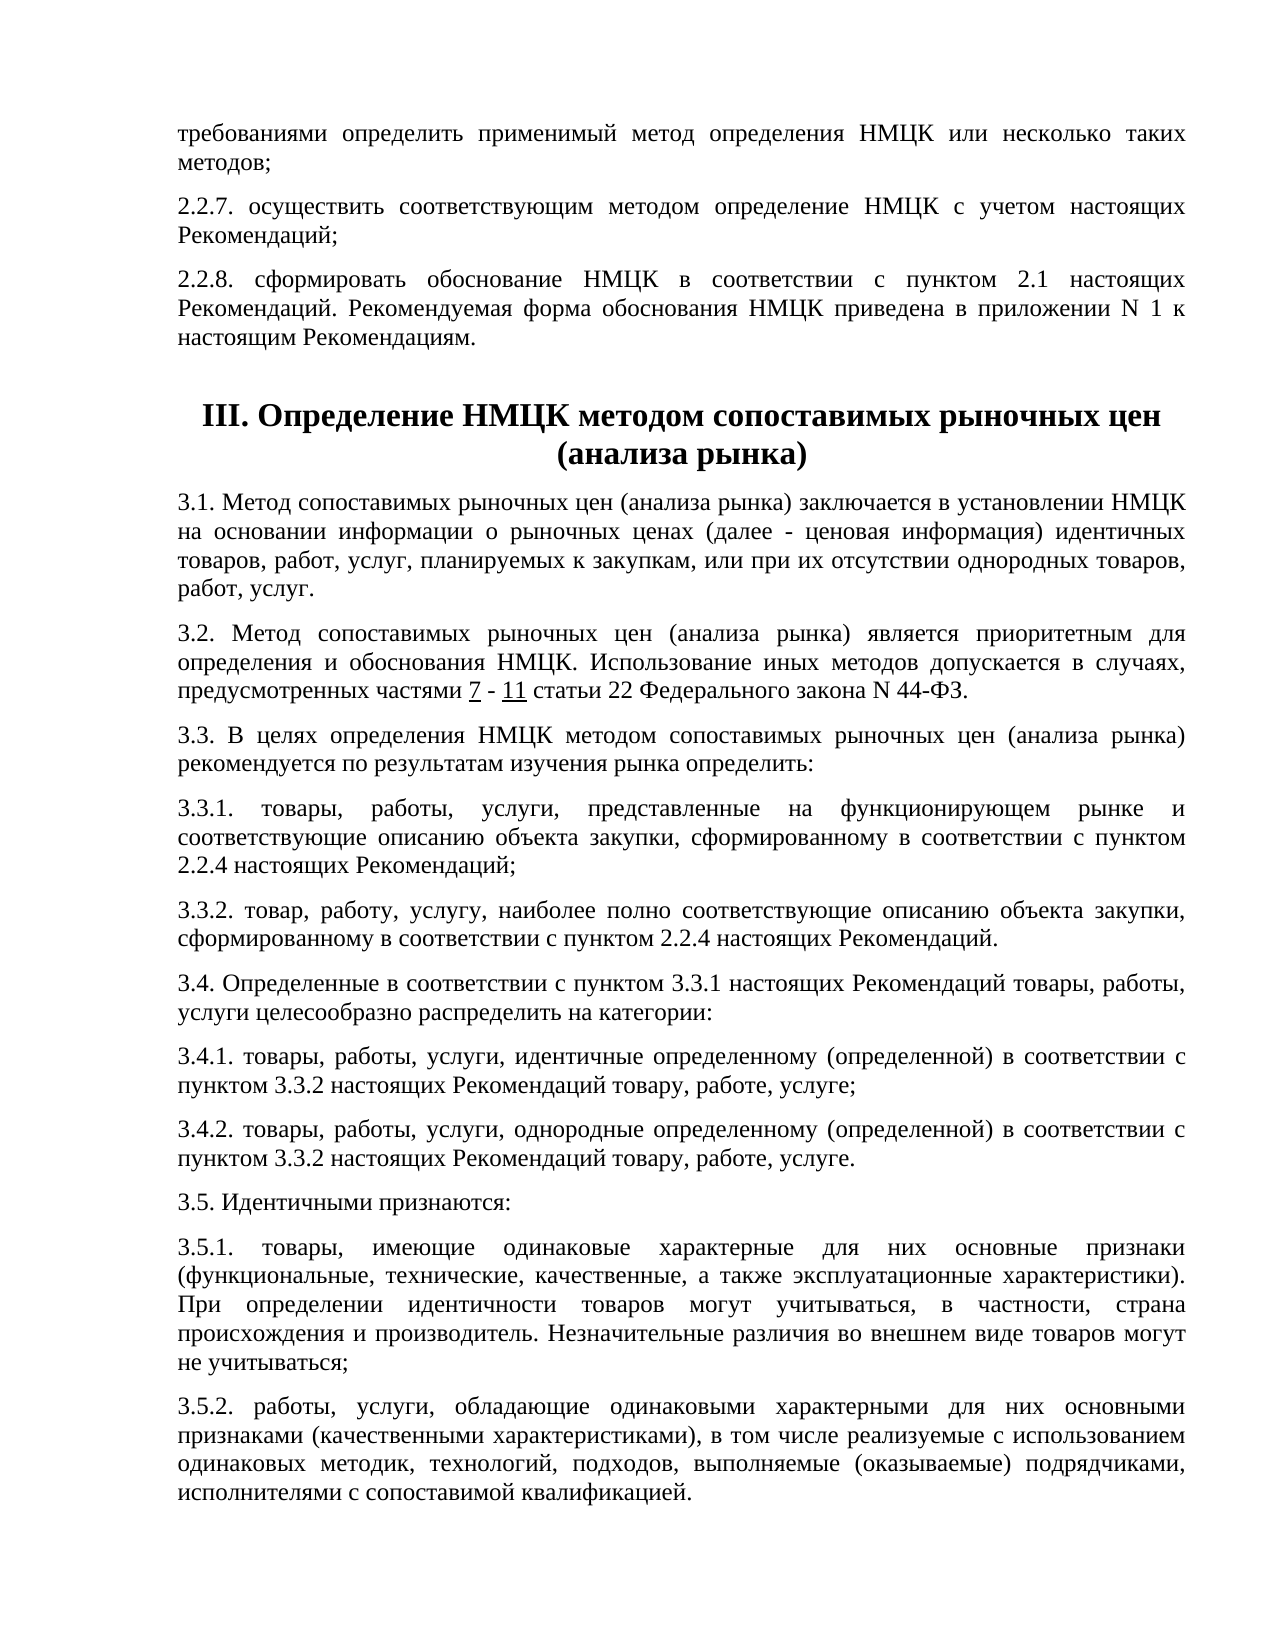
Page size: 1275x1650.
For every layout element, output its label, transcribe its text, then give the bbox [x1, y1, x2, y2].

text 3.4.2. товары, работы, услуги, однородные определенному (определенной) в соответствии с пунктом 3.3.2 настоящих Рекомендаций товару, работе, услуге. [177, 1114, 1186, 1172]
text 3.5.1. товары, имеющие одинаковые характерные для них основные признаки (функциональные, технические, качественные, а также эксплуатационные характеристики). При определении идентичности товаров могут учитываться, в частности, страна происхождения и производитель. Незначительные различия во внешнем виде товаров могут не учитываться; [177, 1232, 1186, 1375]
text 3.3. В целях определения НМЦК методом сопоставимых рыночных цен (анализа рынка) рекомендуется по результатам изучения рынка определить: [177, 720, 1186, 777]
text 3.5. Идентичными признаются: [177, 1187, 1186, 1216]
text 3.1. Метод сопоставимых рыночных цен (анализа рынка) заключается в установлении НМЦК на основании информации о рыночных ценах (далее - ценовая информация) идентичных товаров, работ, услуг, планируемых к закупкам, или при их отсутствии однородных товаров, работ, услуг. [177, 487, 1186, 602]
text 3.5.2. работы, услуги, обладающие одинаковыми характерными для них основными признаками (качественными характеристиками), в том числе реализуемые с использованием одинаковых методик, технологий, подходов, выполняемые (оказываемые) подрядчиками, исполнителями с сопоставимой квалификацией. [177, 1391, 1186, 1506]
text 3.2. Метод сопоставимых рыночных цен (анализа рынка) является приоритетным для определения и обоснования НМЦК. Использование иных методов допускается в случаях, предусмотренных частями 7 - 11 статьи 22 Федерального закона N 44-ФЗ. [177, 618, 1186, 704]
text 3.4. Определенные в соответствии с пунктом 3.3.1 настоящих Рекомендаций товары, работы, услуги целесообразно распределить на категории: [177, 968, 1186, 1025]
text 3.3.1. товары, работы, услуги, представленные на функционирующем рынке и соответствующие описанию объекта закупки, сформированному в соответствии с пунктом 2.2.4 настоящих Рекомендаций; [177, 793, 1186, 879]
text 3.4.1. товары, работы, услуги, идентичные определенному (определенной) в соответствии с пунктом 3.3.2 настоящих Рекомендаций товару, работе, услуге; [177, 1041, 1186, 1098]
text 3.3.2. товар, работу, услугу, наиболее полно соответствующие описанию объекта закупки, сформированному в соответствии с пунктом 2.2.4 настоящих Рекомендаций. [177, 895, 1186, 952]
text 2.2.7. осуществить соответствующим методом определение НМЦК с учетом настоящих Рекомендаций; [177, 191, 1186, 249]
text III. Определение НМЦК методом сопоставимых рыночных цен (анализа рынка) [177, 395, 1186, 472]
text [177, 118, 1186, 176]
text 2.2.8. сформировать обоснование НМЦК в соответствии с пунктом 2.1 настоящих Рекомендаций. Рекомендуемая форма обоснования НМЦК приведена в приложении N 1 к настоящим Рекомендациям. [177, 264, 1186, 351]
